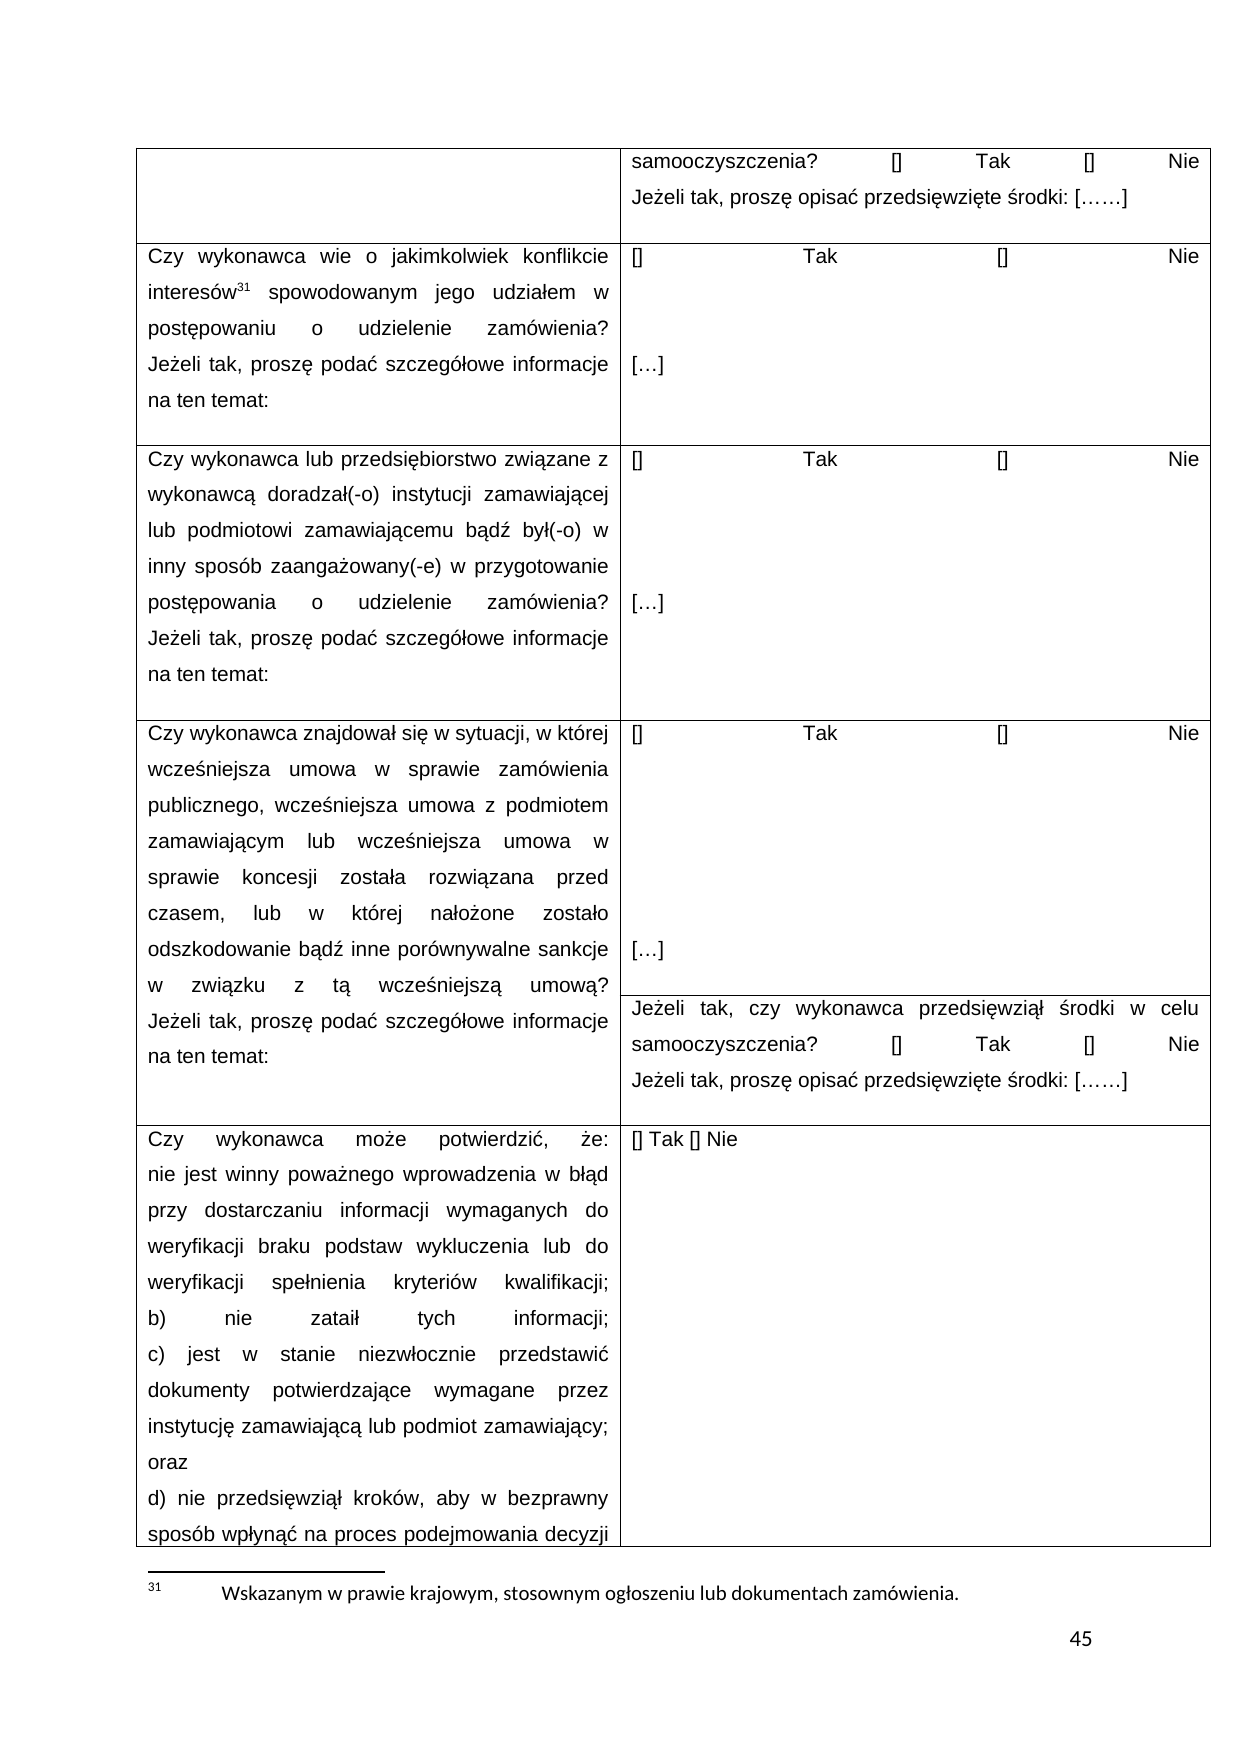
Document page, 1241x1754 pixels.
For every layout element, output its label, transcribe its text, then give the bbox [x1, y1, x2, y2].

table_cell [] Tak [] Nie [621, 1126, 1210, 1546]
table_cell Czy wykonawca lub przedsiębiorstwo związane z wykonawcą doradzał(-o) instytucji zamawiającej lub podmiotowi zamawiającemu bądź był(-o) w inny sposób zaangażowany(-e) w przygotowanie postępowania o udzielenie zamówienia? Jeżeli tak, proszę podać szczegółowe informacje na ten temat: [137, 446, 620, 720]
table_cell Czy wykonawca wie o jakimkolwiek konflikcie interesów spowodowanym jego udziałem w postępowaniu o udzielenie zamówienia? Jeżeli tak, proszę podać szczegółowe informacje na ten temat: [137, 244, 620, 445]
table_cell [621, 149, 1210, 243]
table_cell [] Tak [] Nie […] [621, 244, 1210, 445]
table_cell [] Tak [] Nie […] [621, 721, 1210, 994]
table_cell [] Tak [] Nie […] [621, 446, 1210, 720]
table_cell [137, 1126, 620, 1546]
table_cell Jeżeli tak, czy wykonawca przedsięwziął środki w celu samooczyszczenia? [] Tak [] Nie Jeżeli tak, proszę opisać przedsięwzięte środki: [……] [621, 996, 1210, 1125]
table_cell Czy wykonawca znajdował się w sytuacji, w której wcześniejsza umowa w sprawie zamówienia publicznego, wcześniejsza umowa z podmiotem zamawiającym lub wcześniejsza umowa w sprawie koncesji została rozwiązana przed czasem, lub w której nałożone zostało odszkodowanie bądź inne porównywalne sankcje w związku z tą wcześniejszą umową? Jeżeli tak, proszę podać szczegółowe informacje na ten temat: [137, 721, 620, 1125]
